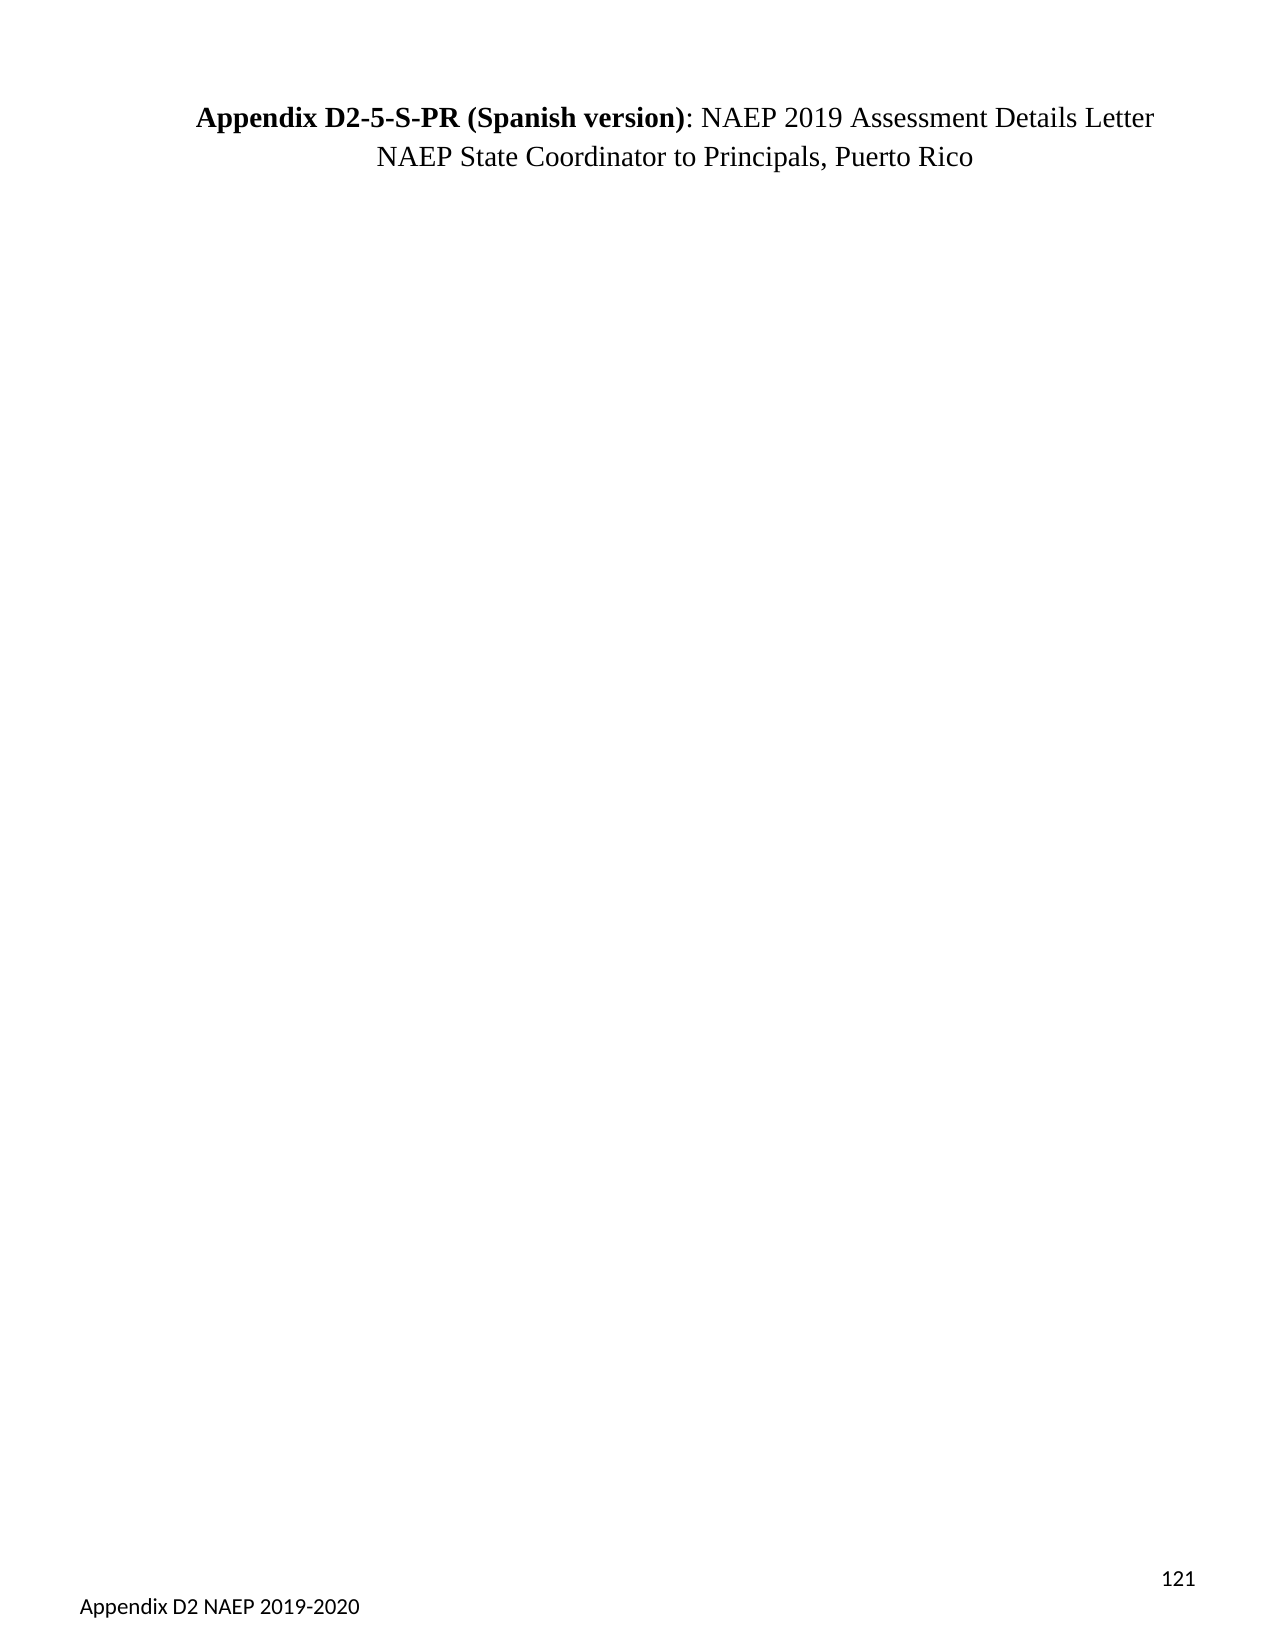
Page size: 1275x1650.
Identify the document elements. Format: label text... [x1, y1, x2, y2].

subtitle Appendix D2-5-S-PR (Spanish version): NAEP 2019 Assessment Details Letter NAEP State Coordinator to Principals, Puerto Rico [154, 100, 1196, 172]
